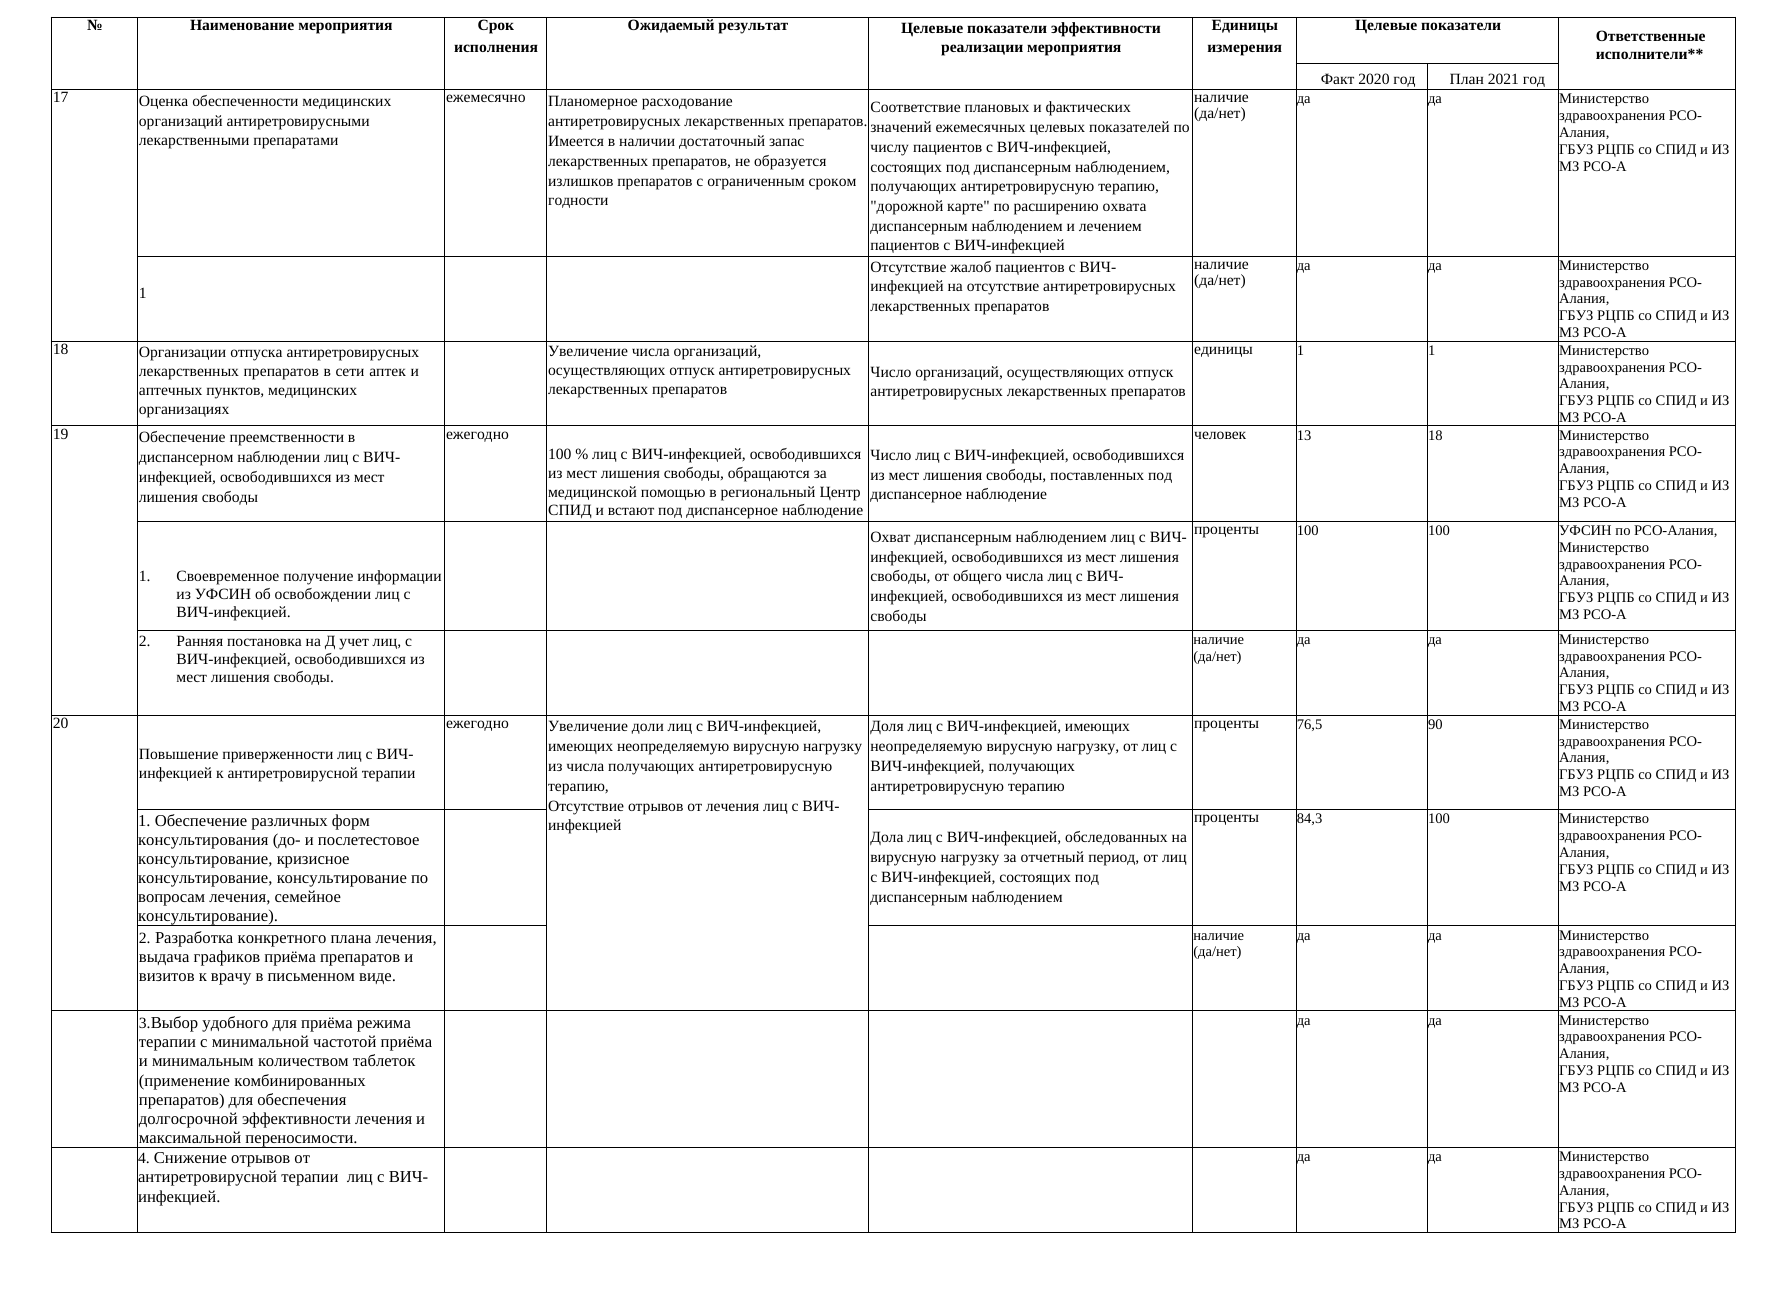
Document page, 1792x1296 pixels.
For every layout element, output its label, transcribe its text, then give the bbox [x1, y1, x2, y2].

table_cell да [1297, 1011, 1427, 1147]
table_cell [547, 631, 868, 714]
table_cell Доля лиц с ВИЧ-инфекцией, имеющих неопределяемую вирусную нагрузку, от лиц с ВИЧ-инфекцией, получающих антиретровирусную терапию [869, 716, 1192, 809]
table_cell 1 [1297, 342, 1427, 425]
table_cell да [1428, 631, 1558, 714]
table_cell 100 [1428, 522, 1558, 630]
table_cell наличие (да/нет) [1193, 631, 1296, 714]
table_cell 1 [1428, 342, 1558, 425]
table_cell 76,5 [1297, 716, 1427, 809]
table_header Ответственные исполнители** [1559, 18, 1735, 63]
table_cell [445, 342, 546, 425]
table_cell Министерство здравоохранения РСО-Алания, ГБУЗ РЦПБ со СПИД и ИЗ МЗ РСО-А [1559, 342, 1735, 425]
table_cell да [1428, 1011, 1558, 1147]
table_cell 100 [1428, 810, 1558, 925]
table_cell да [1428, 90, 1558, 256]
table_cell 84,3 [1297, 810, 1427, 925]
table_cell Число лиц с ВИЧ-инфекцией, освободившихся из мест лишения свободы, поставленных под диспансерное наблюдение [869, 426, 1192, 521]
table_cell Факт 2020 год [1297, 64, 1427, 89]
table_header Целевые показатели эффективности реализации мероприятия [869, 18, 1192, 89]
table_cell [869, 1011, 1192, 1147]
table_cell 100 % лиц с ВИЧ-инфекцией, освободившихся из мест лишения свободы, обращаются за медицинской помощью в региональный Центр СПИД и встают под диспансерное наблюдение [547, 426, 868, 521]
table_cell наличие (да/нет) [1193, 926, 1296, 1010]
table_cell Увеличение доли лиц с ВИЧ-инфекцией, имеющих неопределяемую вирусную нагрузку из числа получающих антиретровирусную терапию, Отсутствие отрывов от лечения лиц с ВИЧ- инфекцией [547, 716, 868, 1010]
table_cell 19 [52, 426, 137, 714]
table_cell [445, 257, 546, 341]
table_header Срок исполнения [445, 18, 546, 89]
table_cell Ранняя постановка на Д учет лиц, с ВИЧ-инфекцией, освободившихся из мест лишения свободы. [138, 631, 444, 714]
table_header Наименование мероприятия [138, 18, 444, 89]
table_cell Оценка обеспеченности медицинских организаций антиретровирусными лекарственными препаратами [138, 90, 444, 256]
table_cell [445, 522, 546, 630]
table_cell Охват диспансерным наблюдением лиц с ВИЧ- инфекцией, освободившихся из мест лишения свободы, от общего числа лиц с ВИЧ- инфекцией, освободившихся из мест лишения свободы [869, 522, 1192, 630]
table_cell единицы [1193, 342, 1296, 425]
table_cell [547, 257, 868, 341]
table_cell Министерство здравоохранения РСО-Алания, ГБУЗ РЦПБ со СПИД и ИЗ МЗ РСО-А [1559, 1148, 1735, 1232]
table_cell УФСИН по РСО-Алания, Министерство здравоохранения РСО-Алания, ГБУЗ РЦПБ со СПИД и ИЗ МЗ РСО-А [1559, 522, 1735, 630]
table_cell да [1428, 257, 1558, 341]
table_cell План 2021 год [1428, 64, 1558, 89]
table_cell Планомерное расходование антиретровирусных лекарственных препаратов. Имеется в наличии достаточный запас лекарственных препаратов, не образуется излишков препаратов с ограниченным сроком годности [547, 90, 868, 256]
table_cell Министерство здравоохранения РСО-Алания, ГБУЗ РЦПБ со СПИД и ИЗ МЗ РСО-А [1559, 631, 1735, 714]
table_cell Министерство здравоохранения РСО-Алания, ГБУЗ РЦПБ со СПИД и ИЗ МЗ РСО-А [1559, 716, 1735, 809]
table_cell Организации отпуска антиретровирусных лекарственных препаратов в сети аптек и аптечных пунктов, медицинских организациях [138, 342, 444, 425]
table_cell [547, 522, 868, 630]
table_cell Дола лиц с ВИЧ-инфекцией, обследованных на вирусную нагрузку за отчетный период, от лиц с ВИЧ-инфекцией, состоящих под диспансерным наблюдением [869, 810, 1192, 925]
table_cell да [1428, 1148, 1558, 1232]
table_cell ежемесячно [445, 90, 546, 256]
table_header Ожидаемый результат [547, 18, 868, 89]
table_cell 18 [1428, 426, 1558, 521]
table_cell [445, 1011, 546, 1147]
table_cell 18 [52, 342, 137, 425]
table_cell 90 [1428, 716, 1558, 809]
table_cell 17 [52, 90, 137, 341]
table_cell Министерство здравоохранения РСО-Алания, ГБУЗ РЦПБ со СПИД и ИЗ МЗ РСО-А [1559, 426, 1735, 521]
table_cell [445, 631, 546, 714]
table_cell [52, 1148, 137, 1232]
table_cell Министерство здравоохранения РСО-Алания, ГБУЗ РЦПБ со СПИД и ИЗ МЗ РСО-А [1559, 257, 1735, 341]
table_cell Обеспечение преемственности в диспансерном наблюдении лиц с ВИЧ- инфекцией, освободившихся из мест лишения свободы [138, 426, 444, 521]
table_cell 3.Выбор удобного для приёма режима терапии с минимальной частотой приёма и минимальным количеством таблеток (применение комбинированных препаратов) для обеспечения долгосрочной эффективности лечения и максимальной переносимости. [138, 1011, 444, 1147]
table_cell Министерство здравоохранения РСО-Алания, ГБУЗ РЦПБ со СПИД и ИЗ МЗ РСО-А [1559, 1011, 1735, 1147]
table_header Единицы измерения [1193, 18, 1296, 89]
table_cell Повышение приверженности лиц с ВИЧ- инфекцией к антиретровирусной терапии [138, 716, 444, 809]
table_cell 4. Снижение отрывов от антиретровирусной терапии лиц с ВИЧ-инфекцией. [138, 1148, 444, 1232]
table_cell Увеличение числа организаций, осуществляющих отпуск антиретровирусных лекарственных препаратов [547, 342, 868, 425]
table_cell проценты [1193, 716, 1296, 809]
table_cell Число организаций, осуществляющих отпуск антиретровирусных лекарственных препаратов [869, 342, 1192, 425]
table_cell [869, 631, 1192, 714]
table_cell да [1297, 257, 1427, 341]
table_cell 100 [1297, 522, 1427, 630]
table_cell да [1428, 926, 1558, 1010]
table_cell [1193, 1148, 1296, 1232]
table_cell Министерство здравоохранения РСО-Алания, ГБУЗ РЦПБ со СПИД и ИЗ МЗ РСО-А [1559, 810, 1735, 925]
table_cell человек [1193, 426, 1296, 521]
table_cell ежегодно [445, 426, 546, 521]
table_cell [1559, 72, 1735, 89]
table_cell [547, 1148, 868, 1232]
table_cell да [1297, 631, 1427, 714]
table_cell [445, 1148, 546, 1232]
table_cell [869, 926, 1192, 1010]
table_cell ежегодно [445, 716, 546, 809]
table_cell проценты [1193, 810, 1296, 925]
table_cell [445, 810, 546, 925]
table_header Целевые показатели [1297, 18, 1558, 63]
table_cell [445, 926, 546, 1010]
table_cell [547, 1011, 868, 1147]
table_cell Своевременное получение информации из УФСИН об освобождении лиц с ВИЧ-инфекцией. [138, 522, 444, 630]
table_cell да [1297, 926, 1427, 1010]
table_cell 13 [1297, 426, 1427, 521]
table_cell наличие (да/нет) [1193, 90, 1296, 256]
table_cell Отсутствие жалоб пациентов с ВИЧ- инфекцией на отсутствие антиретровирусных лекарственных препаратов [869, 257, 1192, 341]
table_cell [52, 1011, 137, 1147]
table_cell 1 [138, 257, 444, 341]
table_cell да [1297, 1148, 1427, 1232]
table_cell Министерство здравоохранения РСО-Алания, ГБУЗ РЦПБ со СПИД и ИЗ МЗ РСО-А [1559, 926, 1735, 1010]
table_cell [1559, 90, 1735, 256]
table_cell проценты [1193, 522, 1296, 630]
table_cell наличие (да/нет) [1193, 257, 1296, 341]
table_cell [1193, 1011, 1296, 1147]
table_cell 20 [52, 716, 137, 1010]
table_header № [52, 18, 137, 89]
table_cell да [1297, 90, 1427, 256]
table_cell 1. Обеспечение различных форм консультирования (до- и послетестовое консультирование, кризисное консультирование, консультирование по вопросам лечения, семейное консультирование). [138, 810, 444, 925]
table_cell Соответствие плановых и фактических значений ежемесячных целевых показателей по числу пациентов с ВИЧ-инфекцией, состоящих под диспансерным наблюдением, получающих антиретровирусную терапию, "дорожной карте" по расширению охвата диспансерным наблюдением и лечением пациентов с ВИЧ-инфекцией [869, 90, 1192, 256]
table_cell [869, 1148, 1192, 1232]
table_cell 2. Разработка конкретного плана лечения, выдача графиков приёма препаратов и визитов к врачу в письменном виде. [138, 926, 444, 1010]
